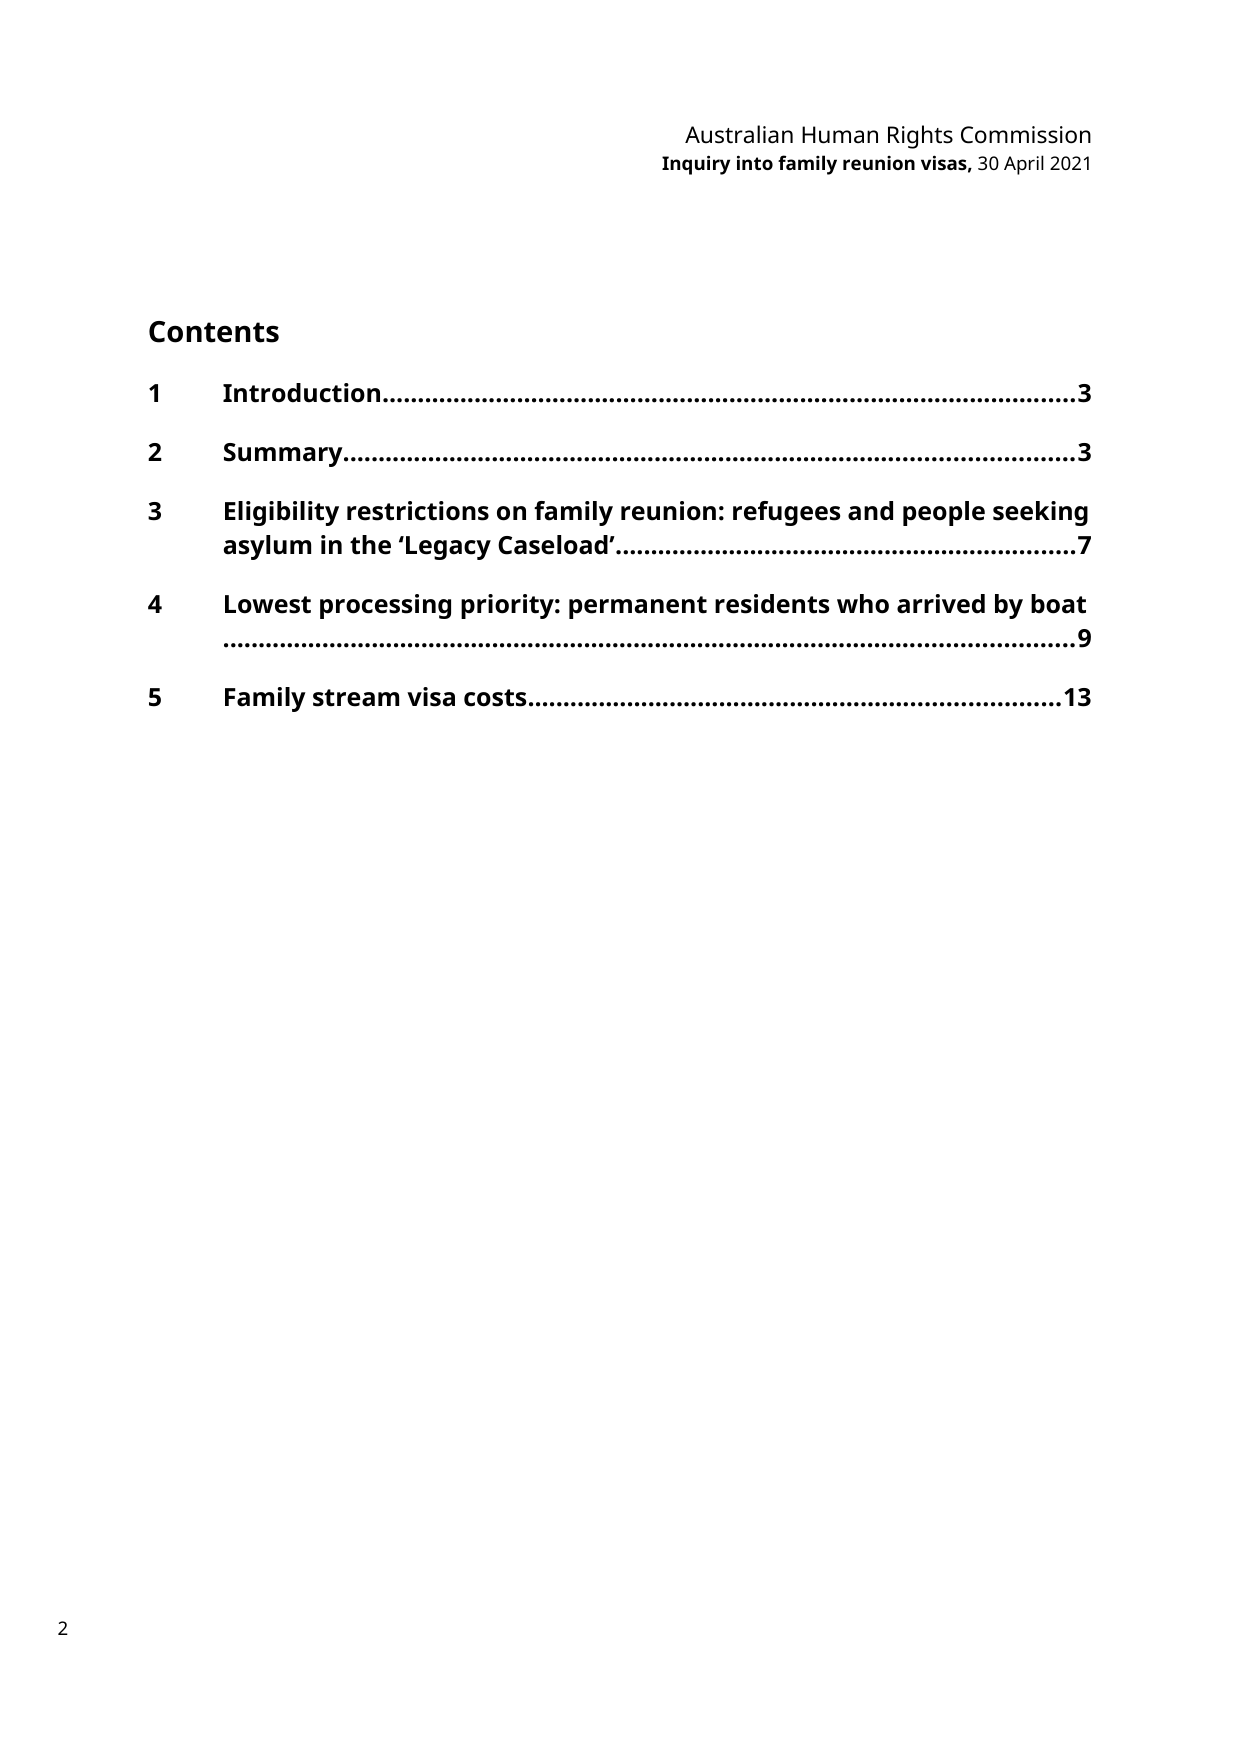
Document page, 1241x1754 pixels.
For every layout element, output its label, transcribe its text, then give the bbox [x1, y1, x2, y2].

text 1 Introduction 3 [148, 376, 1092, 409]
text 4 Lowest processing priority: permanent residents who arrived by boat 9 [148, 587, 1092, 655]
text 3 Eligibility restrictions on family reunion: refugees and people seeking asylum in the ‘Legacy Caseload’ 7 [148, 494, 1092, 562]
text 2 Summary 3 [148, 434, 1092, 469]
text Contents [148, 311, 1092, 351]
text 5 Family stream visa costs 13 [148, 680, 1092, 714]
